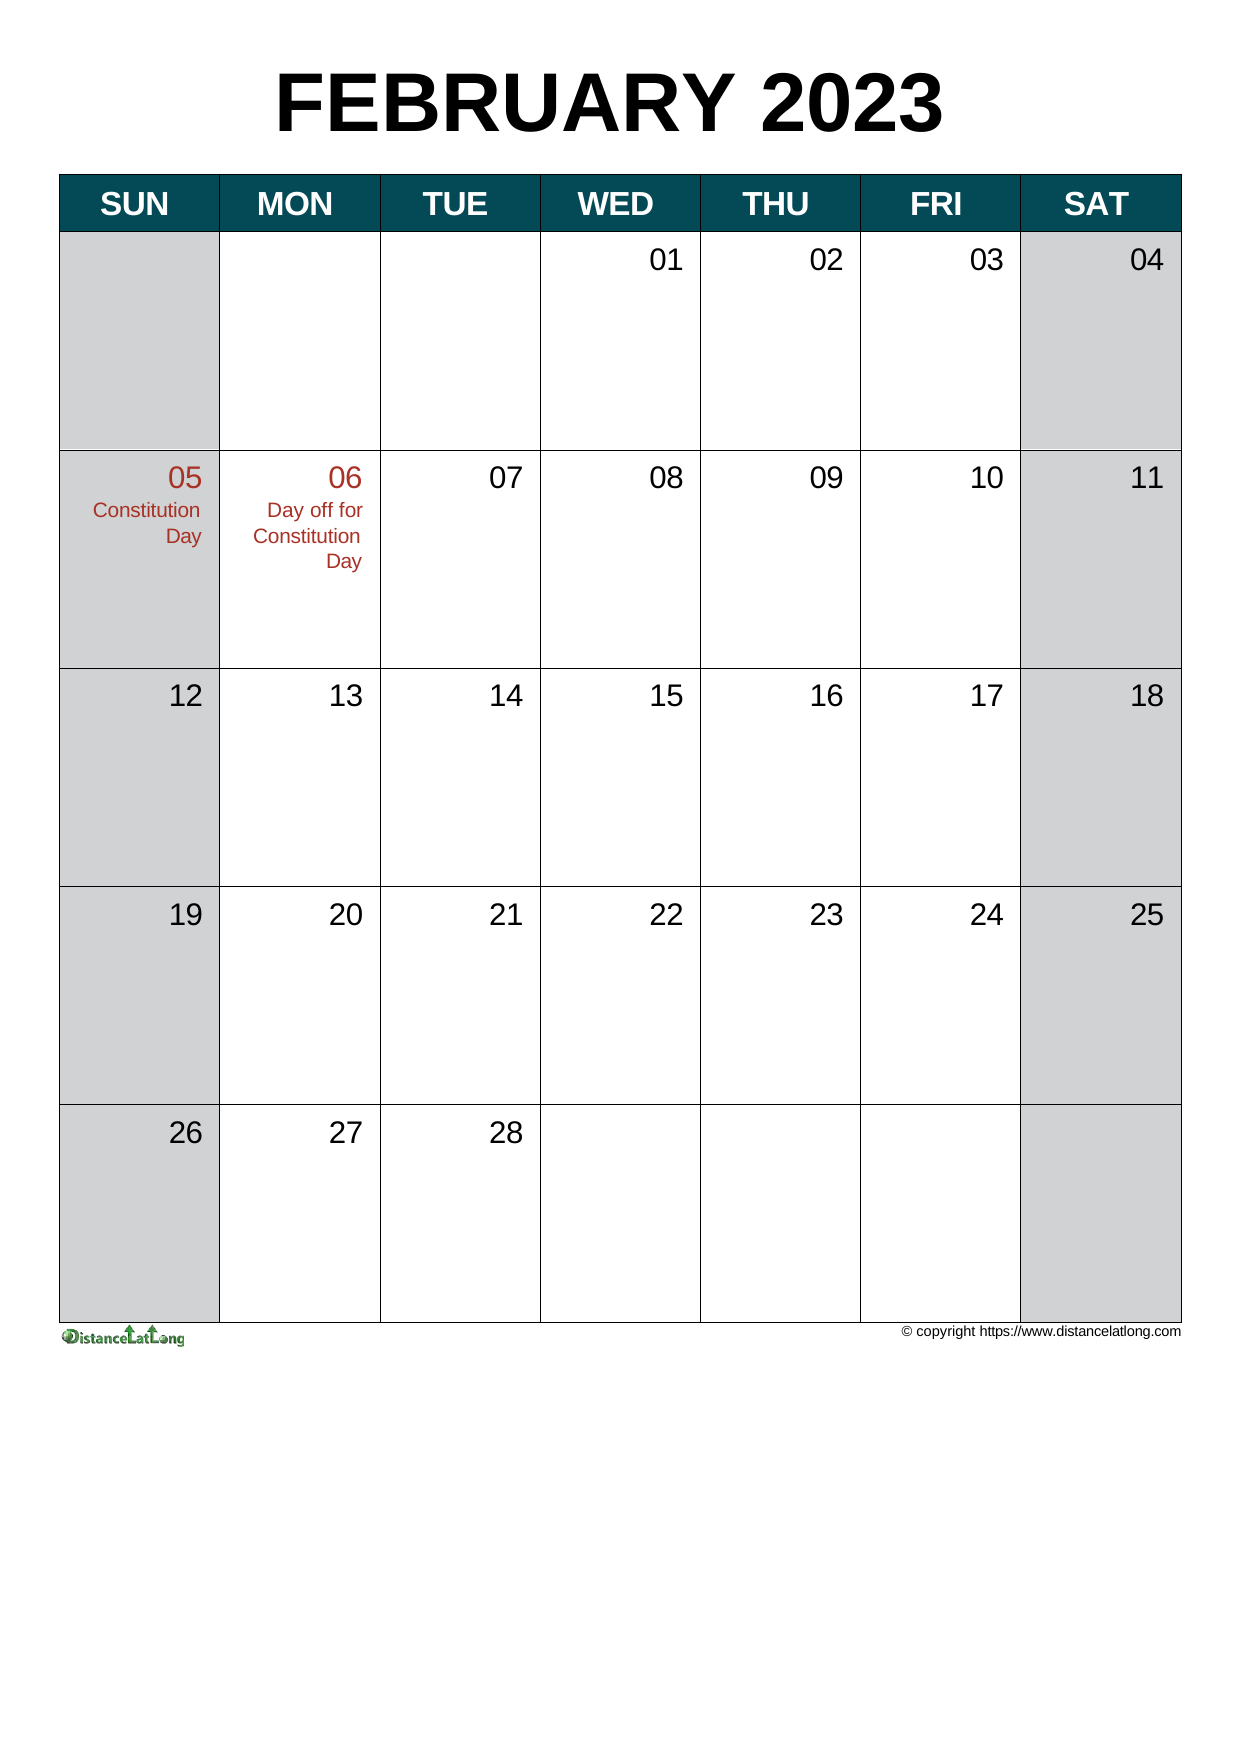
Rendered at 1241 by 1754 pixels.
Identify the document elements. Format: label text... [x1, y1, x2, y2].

table_cell 20 [220, 887, 380, 1104]
table_cell 08 [541, 451, 700, 668]
table_cell 07 [381, 451, 540, 668]
table_cell [60, 232, 219, 449]
table_cell 18 [1021, 669, 1181, 886]
table_header THU [701, 175, 860, 231]
table_header FRI [861, 175, 1020, 231]
table_cell [220, 232, 380, 449]
table_cell [541, 1105, 700, 1322]
table_cell 27 [220, 1105, 380, 1322]
table_cell 26 [60, 1105, 219, 1322]
table_cell 04 [1021, 232, 1181, 449]
table_cell 16 [701, 669, 860, 886]
table_cell 13 [220, 669, 380, 886]
table_cell 21 [381, 887, 540, 1104]
table_cell 17 [861, 669, 1020, 886]
table_header TUE [381, 175, 540, 231]
table_header SAT [1021, 175, 1181, 231]
table_header MON [220, 175, 380, 231]
text © copyright https://www.distancelatlong.com [48, 1323, 1181, 1340]
table_cell 24 [861, 887, 1020, 1104]
table_header WED [541, 175, 700, 231]
table_cell [1021, 1105, 1181, 1322]
table_cell 28 [381, 1105, 540, 1322]
table_cell 19 [60, 887, 219, 1104]
table_cell 05 Constitution Day [60, 451, 219, 668]
table_cell 03 [861, 232, 1020, 449]
table_cell 09 [701, 451, 860, 668]
table_cell 01 [541, 232, 700, 449]
table_cell 02 [701, 232, 860, 449]
table_cell 15 [541, 669, 700, 886]
table_header SUN [60, 175, 219, 231]
table_cell 12 [60, 669, 219, 886]
table_cell 11 [1021, 451, 1181, 668]
table_cell 10 [861, 451, 1020, 668]
table_cell 22 [541, 887, 700, 1104]
table_cell [381, 232, 540, 449]
table_cell [861, 1105, 1020, 1322]
table_cell [701, 1105, 860, 1322]
picture [59, 1324, 184, 1347]
table_cell 14 [381, 669, 540, 886]
subtitle FEBRUARY 2023 [245, 53, 974, 149]
table_cell 25 [1021, 887, 1181, 1104]
table_cell 06 Day off for Constitution Day [220, 451, 380, 668]
table_cell 23 [701, 887, 860, 1104]
